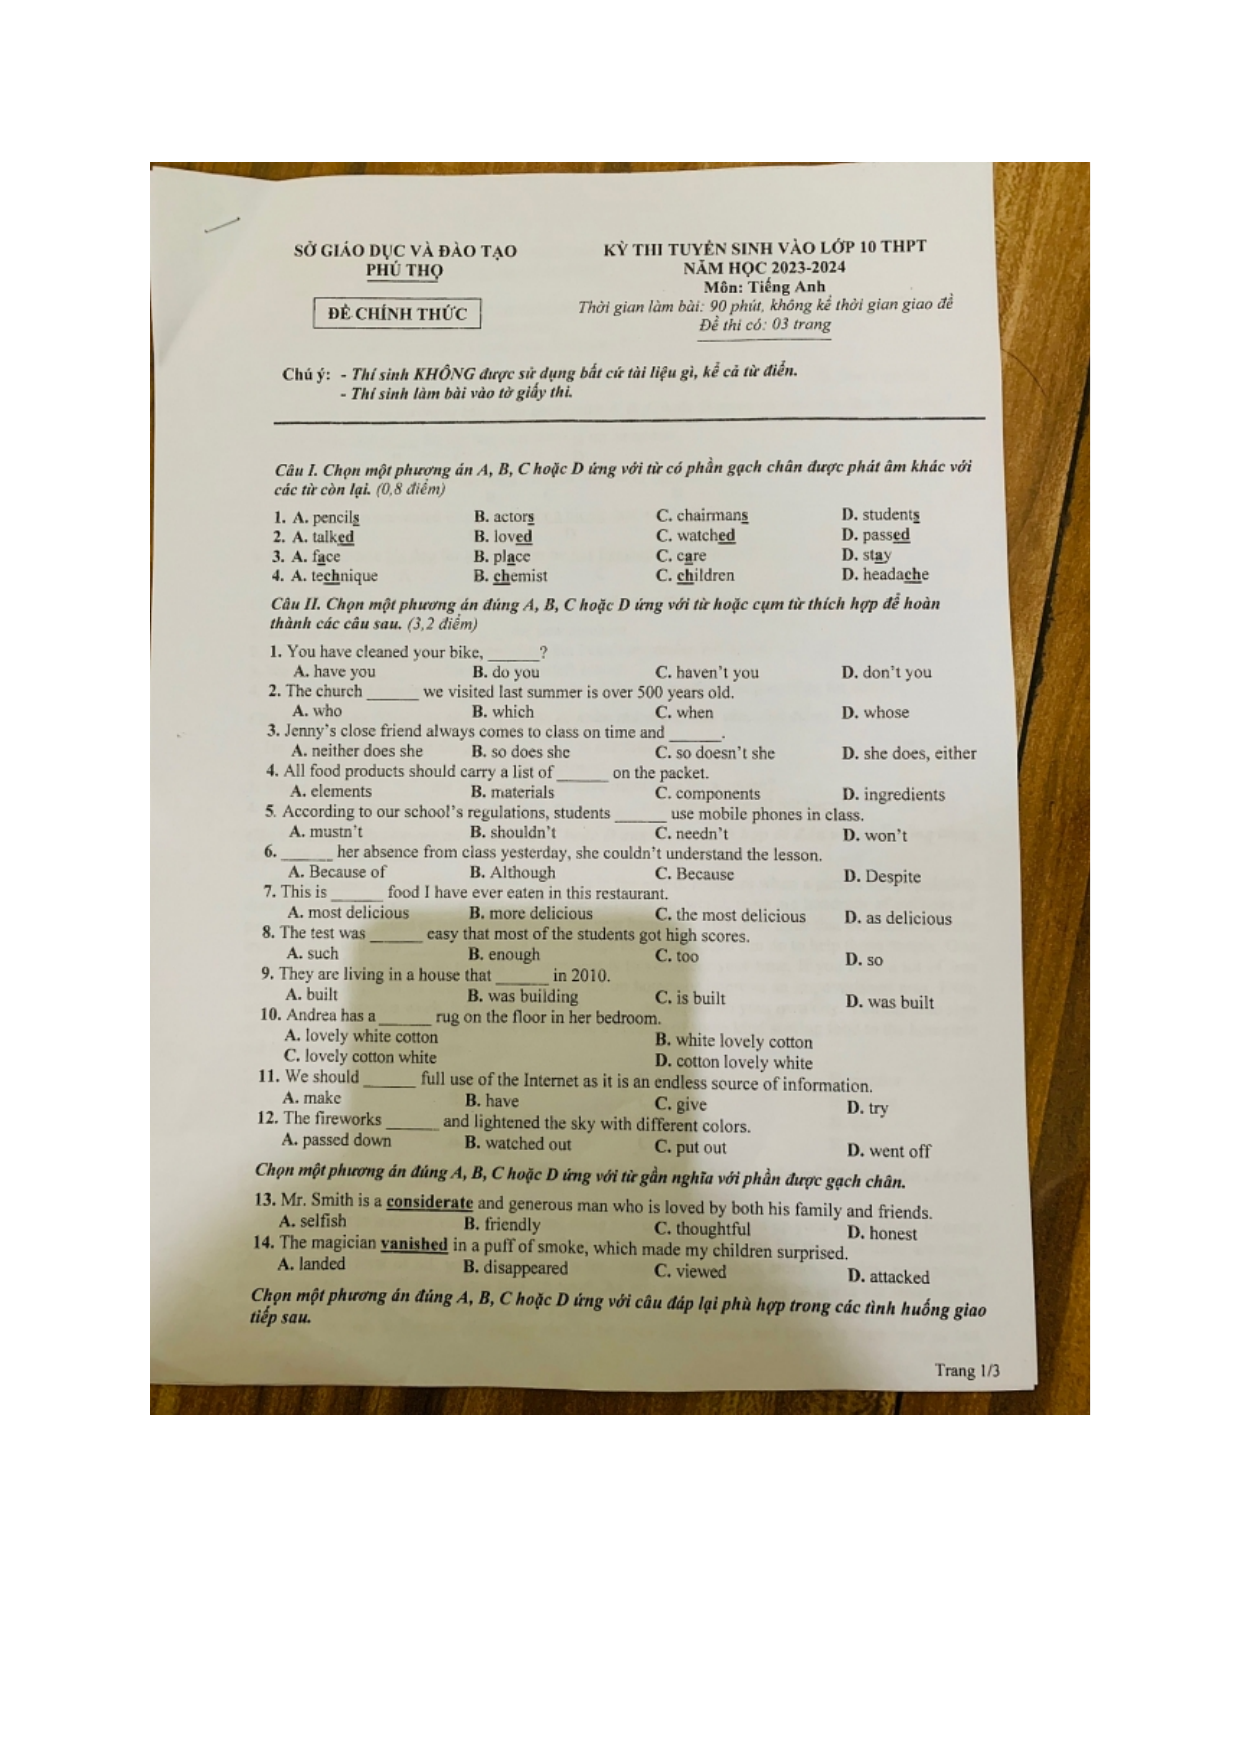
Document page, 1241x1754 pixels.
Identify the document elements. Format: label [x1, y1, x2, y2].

picture [150, 162, 1091, 1415]
